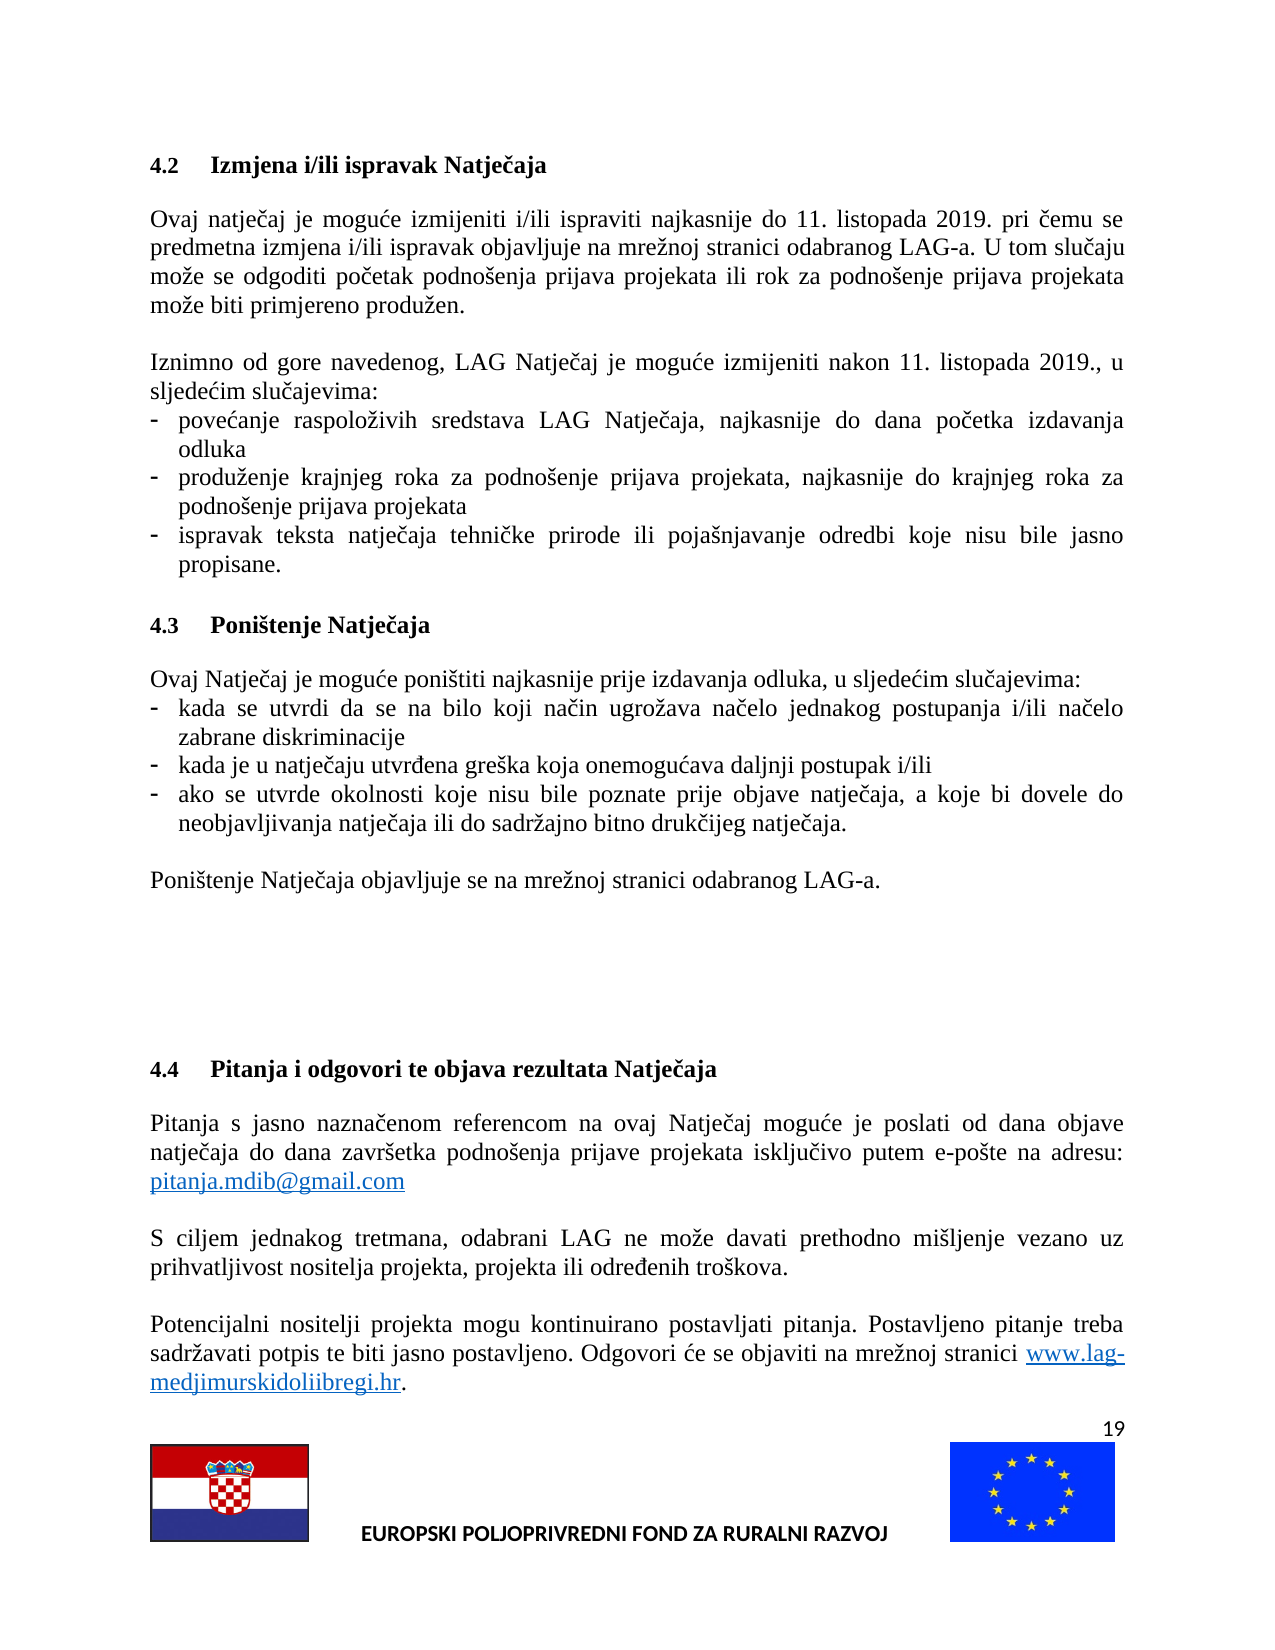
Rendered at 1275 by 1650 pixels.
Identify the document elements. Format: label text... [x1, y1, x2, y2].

list ako se utvrde okolnosti koje nisu bile poznate prije objave natječaja, a koje bi dovele do neobjavljivanja natječaja ili do sadržajno bitno drukčijeg natječaja. [150, 779, 1125, 837]
list ispravak teksta natječaja tehničke prirode ili pojašnjavanje odredbi koje nisu bile jasno propisane. [150, 520, 1125, 577]
text Ovaj Natječaj je moguće poništiti najkasnije prije izdavanja odluka, u sljedećim slučajevima: [150, 664, 1125, 693]
list kada je u natječaju utvrđena greška koja onemogućava daljnji postupak i/ili [150, 750, 1125, 779]
subtitle Pitanja i odgovori te objava rezultata Natječaja [150, 1054, 1125, 1083]
text S ciljem jednakog tretmana, odabrani LAG ne može davati prethodno mišljenje vezano uz prihvatljivost nositelja projekta, projekta ili određenih troškova. [150, 1223, 1125, 1281]
text Pitanja s jasno naznačenom referencom na ovaj Natječaj moguće je poslati od dana objave natječaja do dana završetka podnošenja prijave projekata isključivo putem e-pošte na adresu: pitanja.mdib@gmail.com [150, 1108, 1125, 1194]
subtitle Poništenje Natječaja [150, 610, 1125, 639]
list kada se utvrdi da se na bilo koji način ugrožava načelo jednakog postupanja i/ili načelo zabrane diskriminacije [150, 693, 1125, 750]
text Ovaj natječaj je moguće izmijeniti i/ili ispraviti najkasnije do 11. listopada 2019. pri čemu se predmetna izmjena i/ili ispravak objavljuje na mrežnoj stranici odabranog LAG-a. U tom slučaju može se odgoditi početak podnošenja prijava projekata ili rok za podnošenje prijava projekata može biti primjereno produžen. [150, 204, 1125, 319]
picture [150, 1444, 309, 1542]
picture [950, 1442, 1115, 1542]
text Iznimno od gore navedenog, LAG Natječaj je moguće izmijeniti nakon 11. listopada 2019., u sljedećim slučajevima: [150, 347, 1125, 405]
list produženje krajnjeg roka za podnošenje prijava projekata, najkasnije do krajnjeg roka za podnošenje prijava projekata [150, 462, 1125, 520]
subtitle Izmjena i/ili ispravak Natječaja [150, 150, 1125, 179]
list povećanje raspoloživih sredstava LAG Natječaja, najkasnije do dana početka izdavanja odluka [150, 405, 1125, 462]
text Potencijalni nositelji projekta mogu kontinuirano postavljati pitanja. Postavljeno pitanje treba sadržavati potpis te biti jasno postavljeno. Odgovori će se objaviti na mrežnoj stranici www.lag-medjimurskidoliibregi.hr. [150, 1309, 1125, 1396]
text Poništenje Natječaja objavljuje se na mrežnoj stranici odabranog LAG-a. [150, 865, 1125, 894]
